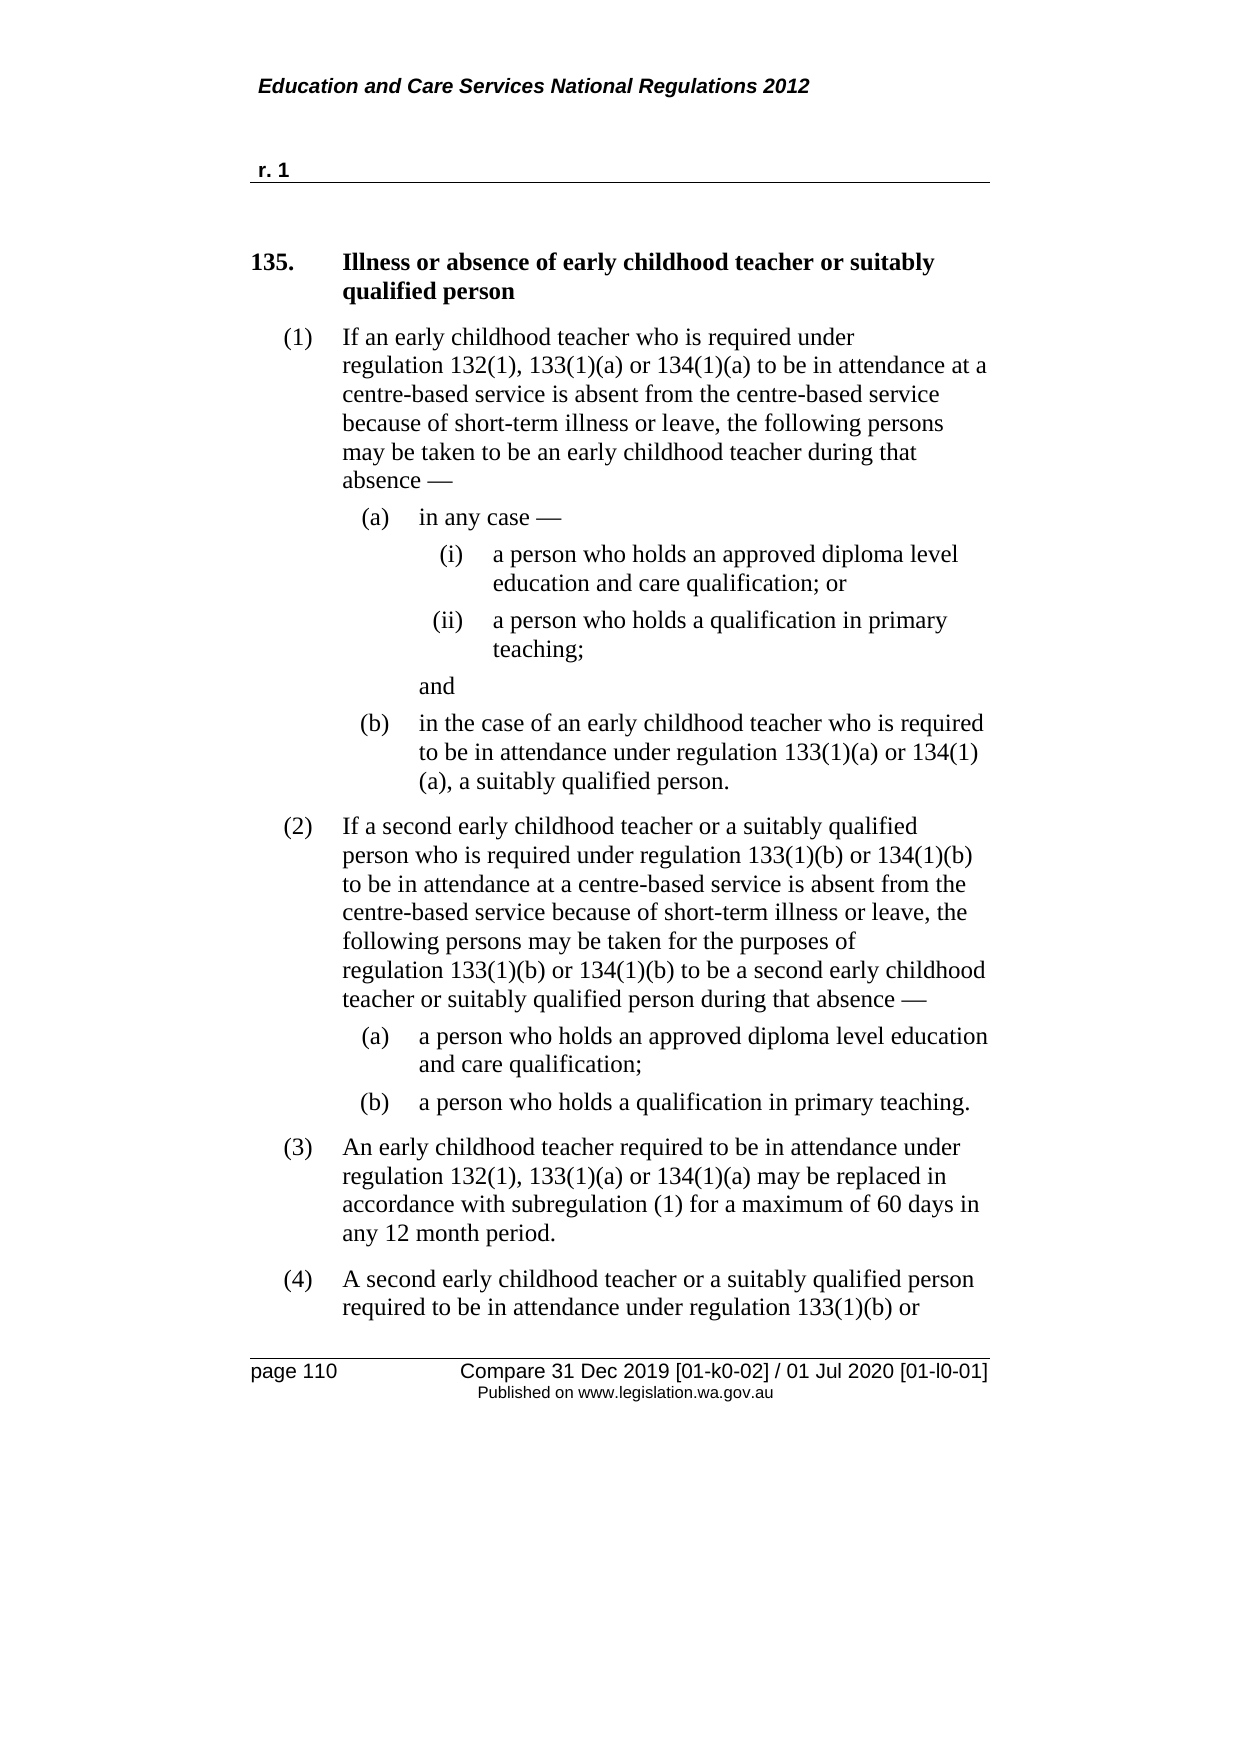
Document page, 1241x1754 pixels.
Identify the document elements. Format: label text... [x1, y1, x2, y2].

text and [250, 671, 990, 700]
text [250, 1264, 990, 1321]
text (b) in the case of an early childhood teacher who is required to be in attendance under regulation 133(1)(a) or 134(1)(a), a suitably qualified person. [250, 708, 990, 794]
text (a) in any case — [250, 502, 990, 531]
text (b) a person who holds a qualification in primary teaching. [250, 1087, 990, 1115]
text (i) a person who holds an approved diploma level education and care qualification; or [250, 539, 990, 597]
text (3) An early childhood teacher required to be in attendance under regulation 132(1), 133(1)(a) or 134(1)(a) may be replaced in accordance with subregulation (1) for a maximum of 60 days in any 12 month period. [250, 1132, 990, 1247]
text (a) a person who holds an approved diploma level education and care qualification; [250, 1021, 990, 1078]
text (1) If an early childhood teacher who is required under regulation 132(1), 133(1)(a) or 134(1)(a) to be in attendance at a centre-based service is absent from the centre-based service because of short-term illness or leave, the following persons may be taken to be an early childhood teacher during that absence — [250, 322, 990, 494]
subtitle 135. Illness or absence of early childhood teacher or suitably qualified person [250, 247, 990, 305]
text (ii) a person who holds a qualification in primary teaching; [250, 605, 990, 663]
text (2) If a second early childhood teacher or a suitably qualified person who is required under regulation 133(1)(b) or 134(1)(b) to be in attendance at a centre-based service is absent from the centre-based service because of short-term illness or leave, the following persons may be taken for the purposes of regulation 133(1)(b) or 134(1)(b) to be a second early childhood teacher or suitably qualified person during that absence — [250, 811, 990, 1012]
